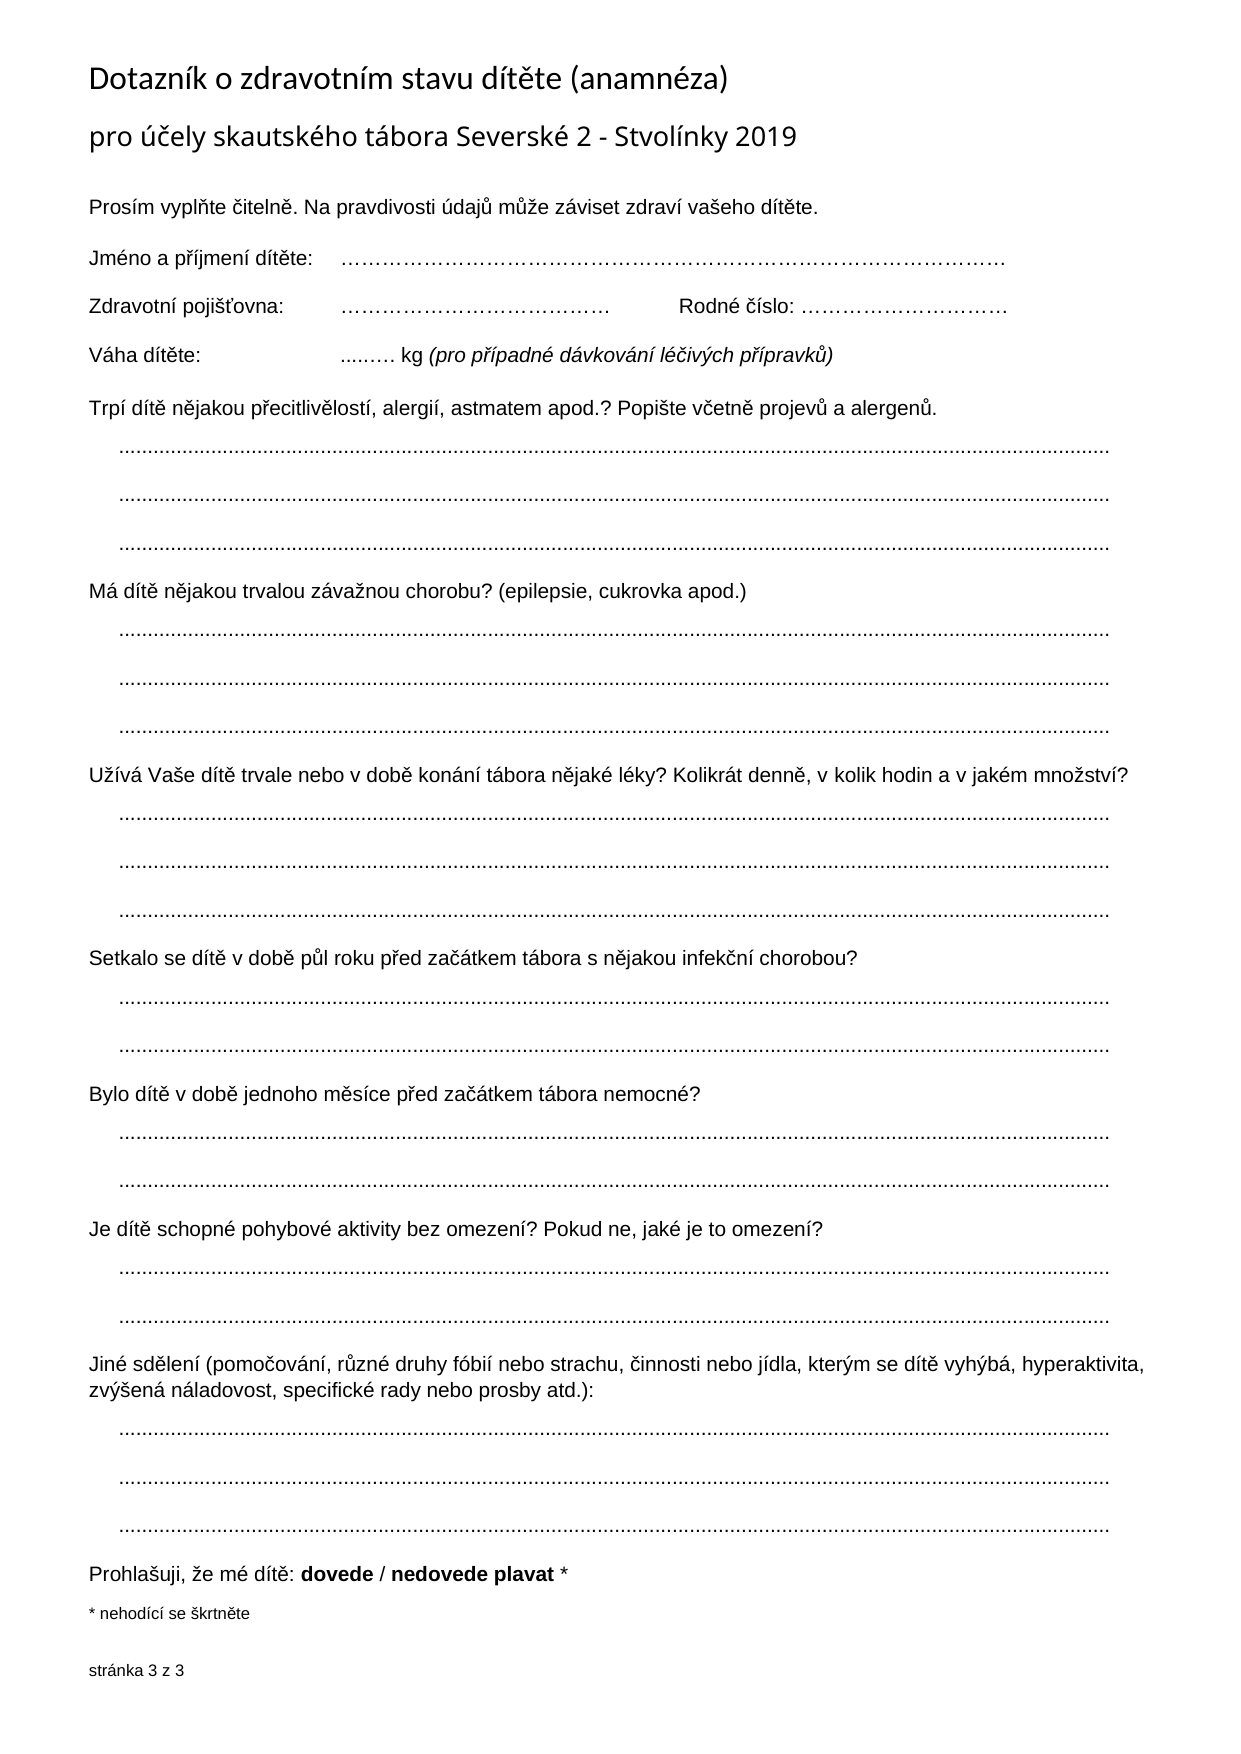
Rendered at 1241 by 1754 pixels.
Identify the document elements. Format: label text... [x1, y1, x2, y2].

text ............................................................................................................................................................................ [118, 1168, 1122, 1192]
text ............................................................................................................................................................................ [118, 482, 1122, 506]
text ............................................................................................................................................................................ [118, 1416, 1122, 1440]
text ............................................................................................................................................................................ [118, 801, 1122, 825]
text ............................................................................................................................................................................ [118, 1255, 1122, 1279]
text Dotazník o zdravotním stavu dítěte (anamnéza) [89, 57, 1152, 98]
text ............................................................................................................................................................................ [118, 1513, 1122, 1537]
text Bylo dítě v době jednoho měsíce před začátkem tábora nemocné? [89, 1081, 1152, 1105]
text ............................................................................................................................................................................ [118, 666, 1122, 690]
text Setkalo se dítě v době půl roku před začátkem tábora s nějakou infekční chorobou? [89, 946, 1152, 970]
text ............................................................................................................................................................................ [118, 714, 1122, 738]
subtitle pro účely skautského tábora Severské 2 - Stvolínky 2019 [89, 118, 1152, 154]
text Váha dítěte: .....…. kg (pro případné dávkování léčivých přípravků) [89, 343, 1152, 367]
text ............................................................................................................................................................................ [118, 1120, 1122, 1144]
text Prosím vyplňte čitelně. Na pravdivosti údajů může záviset zdraví vašeho dítěte. [89, 195, 1152, 219]
text ............................................................................................................................................................................ [118, 531, 1122, 554]
text Trpí dítě nějakou přecitlivělostí, alergií, astmatem apod.? Popište včetně projevů a alergenů. [89, 395, 1152, 419]
text Je dítě schopné pohybové aktivity bez omezení? Pokud ne, jaké je to omezení? [89, 1217, 1152, 1241]
text ............................................................................................................................................................................ [118, 898, 1122, 922]
text ............................................................................................................................................................................ [118, 849, 1122, 873]
text Má dítě nějakou trvalou závažnou chorobu? (epilepsie, cukrovka apod.) [89, 579, 1152, 603]
text ............................................................................................................................................................................ [118, 617, 1122, 641]
text ............................................................................................................................................................................ [118, 1303, 1122, 1327]
text Zdravotní pojišťovna: ………………………………… Rodné číslo: ………………………… [89, 294, 1152, 318]
text Jiné sdělení (pomočování, různé druhy fóbií nebo strachu, činnosti nebo jídla, kterým se dítě vyhýbá, hyperaktivita, zvýšená náladovost, specifické rady nebo prosby atd.): [89, 1352, 1152, 1402]
text Užívá Vaše dítě trvale nebo v době konání tábora nějaké léky? Kolikrát denně, v kolik hodin a v jakém množství? [89, 763, 1152, 787]
text Prohlašuji, že mé dítě: dovede / nedovede plavat * [89, 1561, 1152, 1585]
text ............................................................................................................................................................................ [118, 1464, 1122, 1488]
text ............................................................................................................................................................................ [118, 434, 1122, 458]
text ............................................................................................................................................................................ [118, 1033, 1122, 1057]
text Jméno a příjmení dítěte: …………………………………………………………………………………… [89, 246, 1152, 270]
text ............................................................................................................................................................................ [118, 984, 1122, 1008]
text * nehodící se škrtněte [89, 1604, 1152, 1623]
